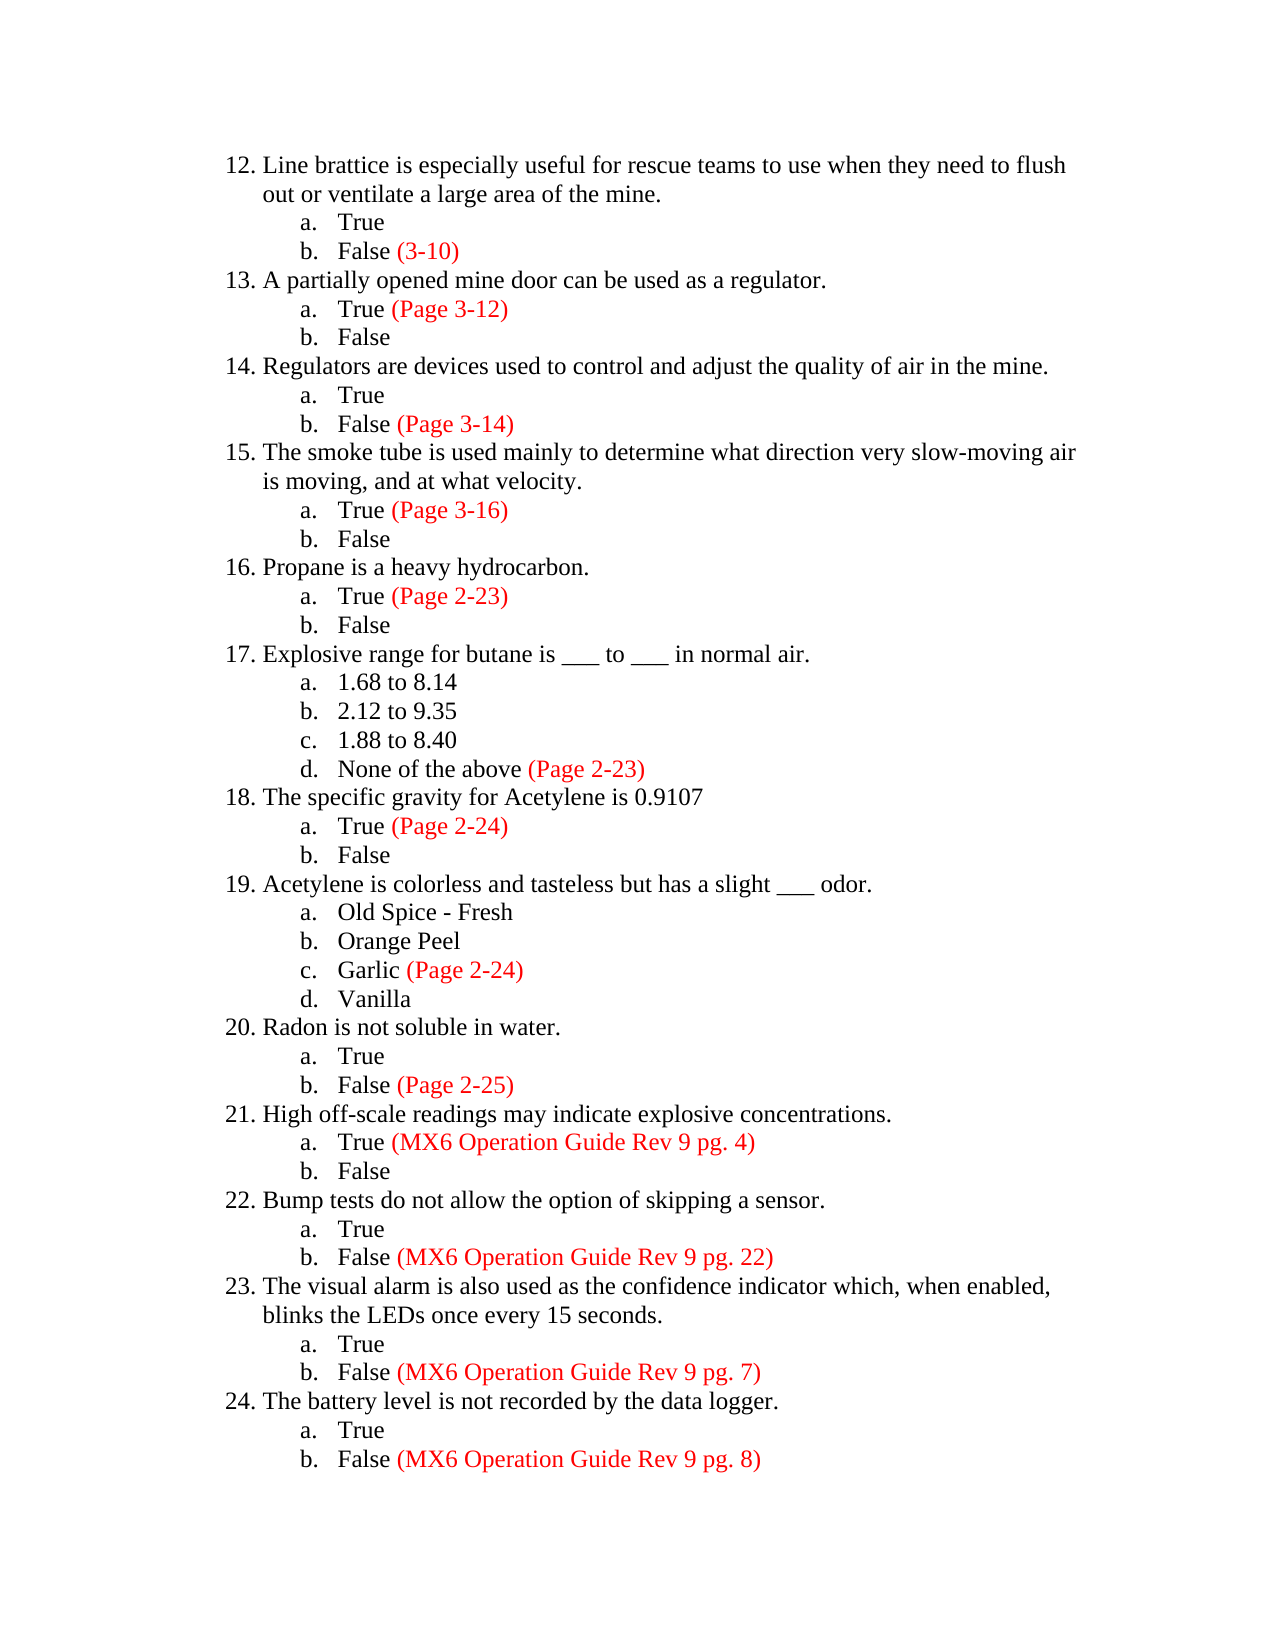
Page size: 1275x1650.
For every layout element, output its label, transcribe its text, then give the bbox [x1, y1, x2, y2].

list False (3-10) [300, 236, 1087, 265]
list Line brattice is especially useful for rescue teams to use when they need to flush out or ventilate a large area of the mine. [225, 150, 1087, 207]
list The specific gravity for Acetylene is 0.9107 [225, 782, 1087, 811]
list Radon is not soluble in water. [225, 1012, 1087, 1041]
list True [300, 207, 1087, 236]
list Explosive range for butane is ___ to ___ in normal air. [225, 639, 1087, 667]
list 1.88 to 8.40 [300, 725, 1087, 754]
list False (Page 2-25) [300, 1070, 1087, 1099]
list None of the above (Page 2-23) [300, 754, 1087, 782]
list True [300, 1041, 1087, 1070]
list The smoke tube is used mainly to determine what direction very slow-moving air is moving, and at what velocity. [225, 437, 1087, 495]
list True [300, 1214, 1087, 1242]
list True (Page 2-23) [300, 581, 1087, 610]
list Orange Peel [300, 926, 1087, 955]
list True (Page 3-16) [300, 495, 1087, 524]
list False [300, 322, 1087, 351]
list Acetylene is colorless and tasteless but has a slight ___ odor. [225, 869, 1087, 897]
list The battery level is not recorded by the data logger. [225, 1386, 1087, 1415]
list False [300, 1156, 1087, 1185]
list Propane is a heavy hydrocarbon. [225, 552, 1087, 581]
list Old Spice - Fresh [300, 897, 1087, 926]
list A partially opened mine door can be used as a regulator. [225, 265, 1087, 294]
list True (Page 2-24) [300, 811, 1087, 840]
list True [300, 1415, 1087, 1444]
list True (MX6 Operation Guide Rev 9 pg. 4) [300, 1127, 1087, 1156]
list Regulators are devices used to control and adjust the quality of air in the mine. [225, 351, 1087, 380]
list The visual alarm is also used as the confidence indicator which, when enabled, blinks the LEDs once every 15 seconds. [225, 1271, 1087, 1329]
list False [300, 610, 1087, 639]
list True [300, 380, 1087, 409]
list False (MX6 Operation Guide Rev 9 pg. 8) [300, 1444, 1087, 1472]
list False (MX6 Operation Guide Rev 9 pg. 22) [300, 1242, 1087, 1271]
list 1.68 to 8.14 [300, 667, 1087, 696]
list False [300, 524, 1087, 552]
list False (MX6 Operation Guide Rev 9 pg. 7) [300, 1357, 1087, 1386]
list False [300, 840, 1087, 869]
list True [300, 1329, 1087, 1357]
list False (Page 3-14) [300, 409, 1087, 437]
list High off-scale readings may indicate explosive concentrations. [225, 1099, 1087, 1127]
list Vanilla [300, 984, 1087, 1012]
list Bump tests do not allow the option of skipping a sensor. [225, 1185, 1087, 1214]
list True (Page 3-12) [300, 294, 1087, 322]
list Garlic (Page 2-24) [300, 955, 1087, 984]
list 2.12 to 9.35 [300, 696, 1087, 725]
